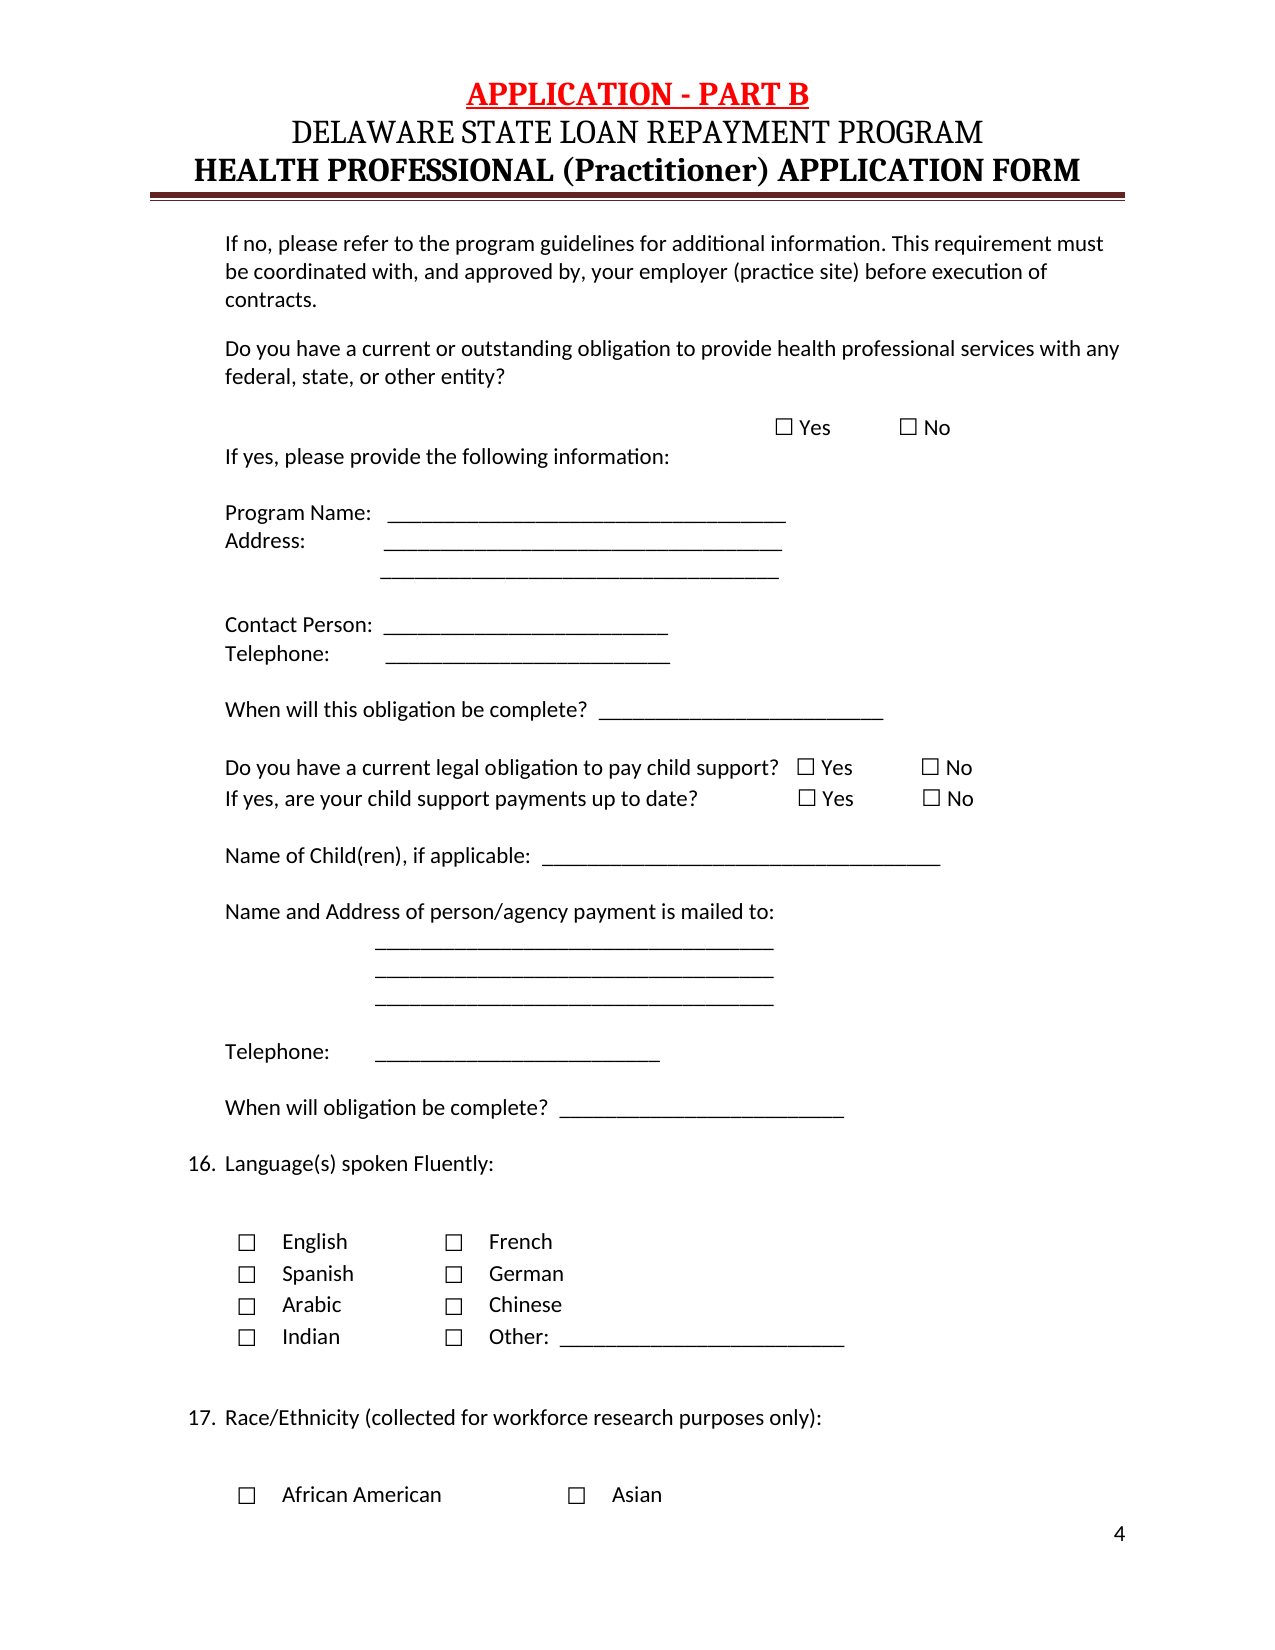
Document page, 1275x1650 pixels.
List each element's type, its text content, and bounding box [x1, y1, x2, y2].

text Do you have a current or outstanding obligation to provide health professional services with any federal, state, or other entity? [225, 334, 1125, 390]
table_header French [478, 1228, 909, 1258]
table_header English [272, 1228, 432, 1258]
table_cell German [478, 1259, 909, 1290]
list Language(s) spoken Fluently: [187, 1149, 1125, 1206]
table_cell Other: [478, 1323, 909, 1353]
table_cell Spanish [272, 1259, 432, 1290]
table_cell Chinese [478, 1291, 909, 1322]
table_header African American [271, 1481, 555, 1511]
list Race/Ethnicity (collected for workforce research purposes only): [187, 1403, 1125, 1459]
list Telephone: When will obligation be complete? [225, 1037, 1125, 1149]
list Contact Person: Telephone: When will this obligation be complete? Do you have a current legal obligation to pay child support? Yes No If yes, are your child support payments up to date? Yes No Name of Child(ren), if applicable: Name and Address of person/agency payment is mailed to: [225, 611, 1125, 1037]
list Program Name: Address: [225, 498, 1125, 611]
list Yes No If yes, please provide the following information: [225, 411, 1125, 498]
table_cell Indian [272, 1323, 432, 1353]
table_header Asian [601, 1481, 1135, 1511]
text If no, please refer to the program guidelines for additional information. This requirement must be coordinated with, and approved by, your employer (practice site) before execution of contracts. [225, 229, 1125, 313]
table_cell Arabic [272, 1291, 432, 1322]
